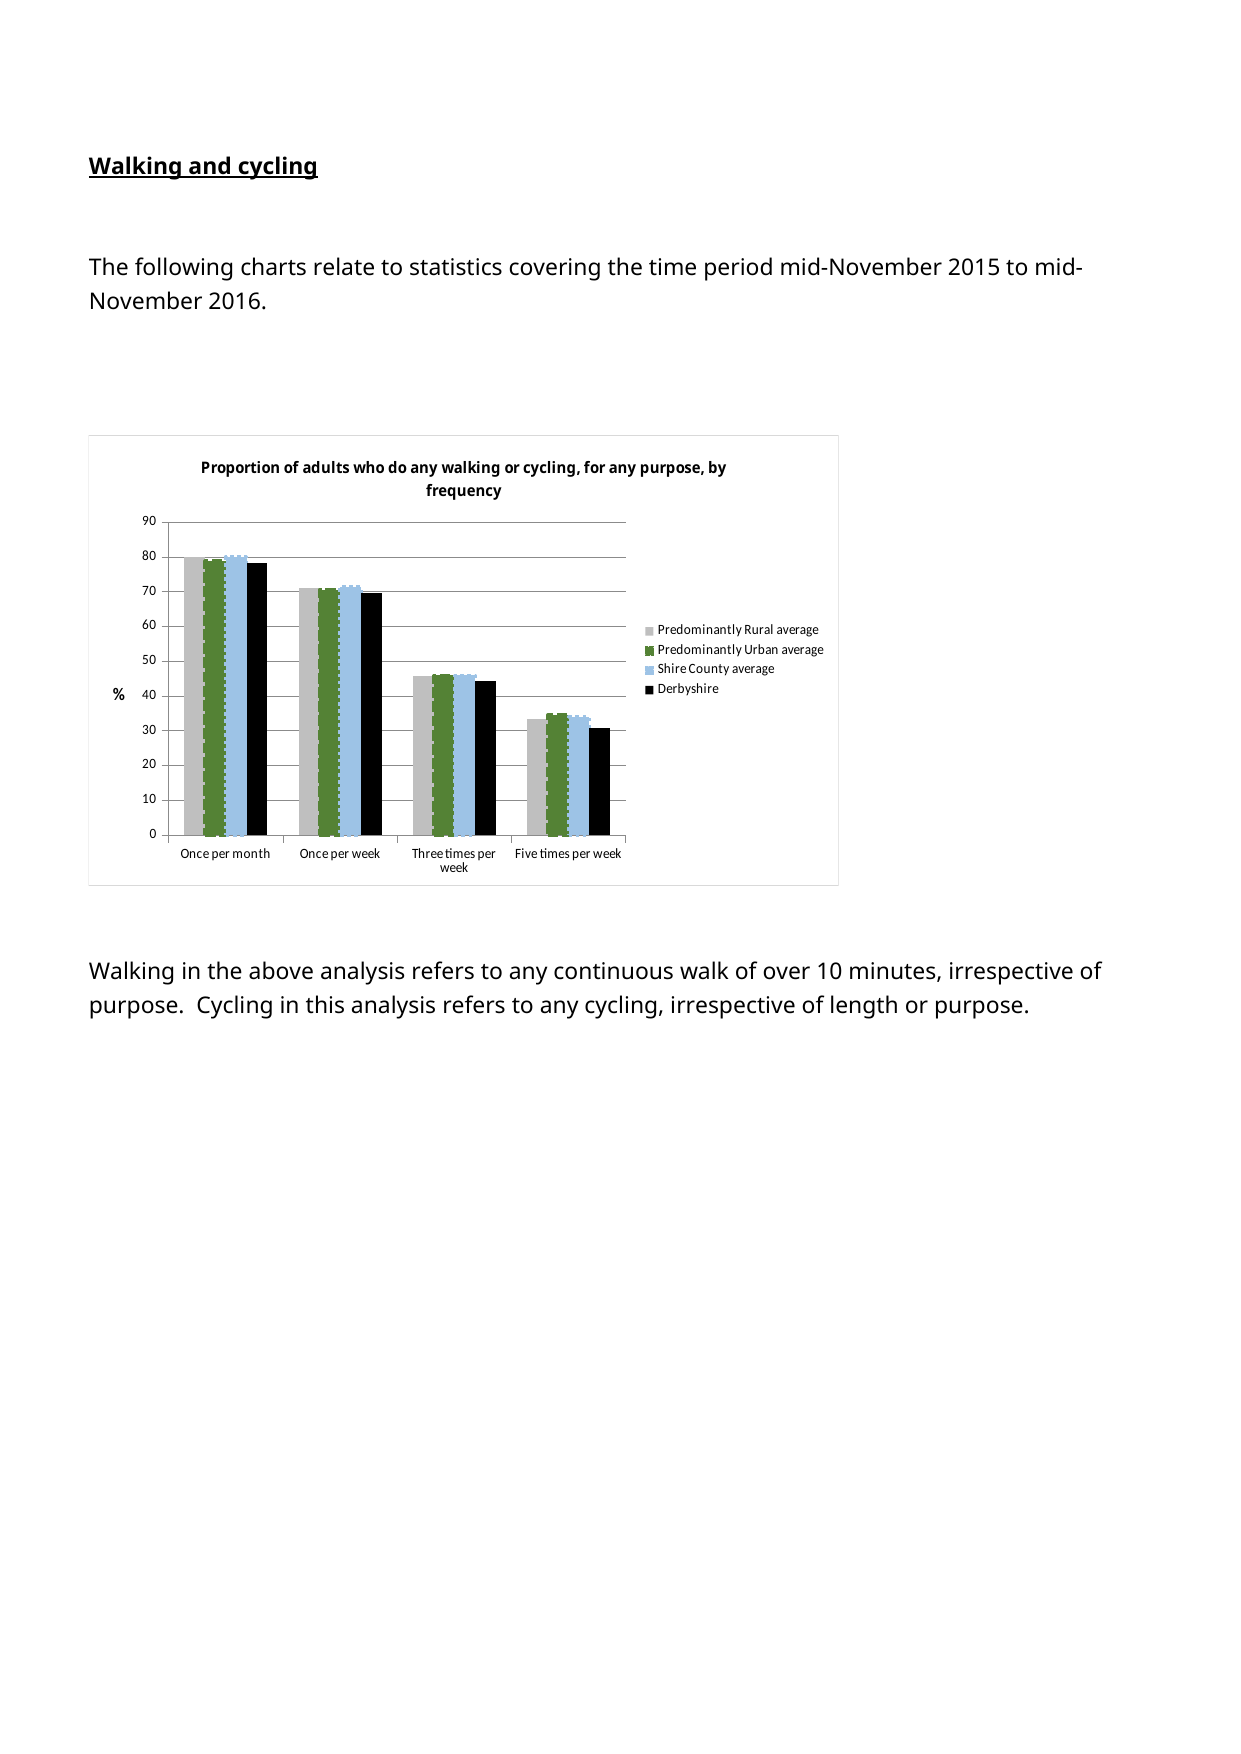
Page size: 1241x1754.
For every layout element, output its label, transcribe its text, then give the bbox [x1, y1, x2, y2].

text The following charts relate to statistics covering the time period mid-November 2015 to mid-November 2016. [89, 251, 1152, 316]
text Walking and cycling [89, 150, 1152, 181]
text Walking in the above analysis refers to any continuous walk of over 10 minutes, irrespective of purpose. Cycling in this analysis refers to any cycling, irrespective of length or purpose. [89, 955, 1152, 1020]
